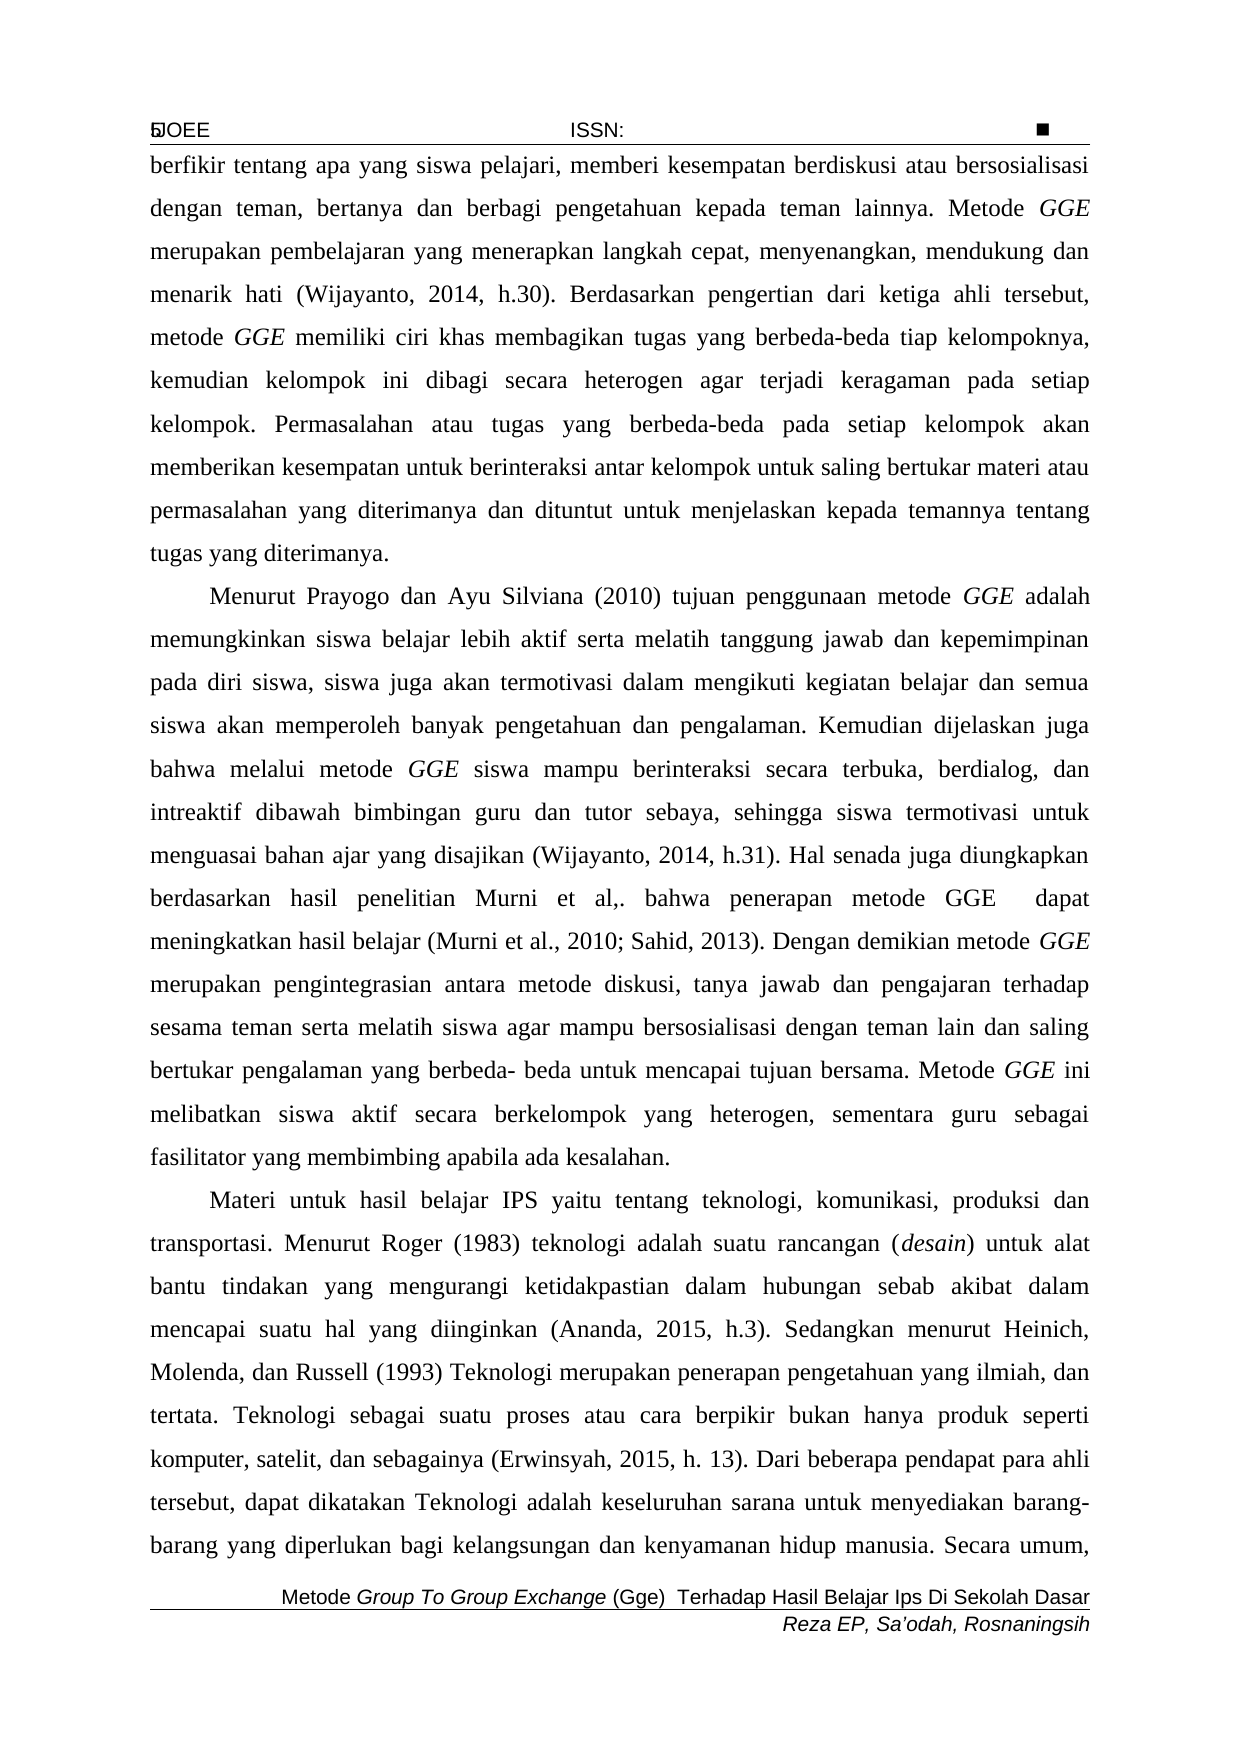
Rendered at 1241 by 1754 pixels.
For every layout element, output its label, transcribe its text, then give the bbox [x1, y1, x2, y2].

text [150, 150, 1090, 567]
text Menurut Prayogo dan Ayu Silviana (2010) tujuan penggunaan metode GGE adalah memungkinkan siswa belajar lebih aktif serta melatih tanggung jawab dan kepemimpinan pada diri siswa, siswa juga akan termotivasi dalam mengikuti kegiatan belajar dan semua siswa akan memperoleh banyak pengetahuan dan pengalaman. Kemudian dijelaskan juga bahwa melalui metode GGE siswa mampu berinteraksi secara terbuka, berdialog, dan intreaktif dibawah bimbingan guru dan tutor sebaya, sehingga siswa termotivasi untuk menguasai bahan ajar yang disajikan (Wijayanto, 2014, h.31). Hal senada juga diungkapkan berdasarkan hasil penelitian Murni et al,. bahwa penerapan metode GGE dapat meningkatkan hasil belajar (Murni et al., 2010; Sahid, 2013). Dengan demikian metode GGE merupakan pengintegrasian antara metode diskusi, tanya jawab dan pengajaran terhadap sesama teman serta melatih siswa agar mampu bersosialisasi dengan teman lain dan saling bertukar pengalaman yang berbeda- beda untuk mencapai tujuan bersama. Metode GGE ini melibatkan siswa aktif secara berkelompok yang heterogen, sementara guru sebagai fasilitator yang membimbing apabila ada kesalahan. [150, 581, 1090, 1171]
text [150, 1185, 1090, 1559]
